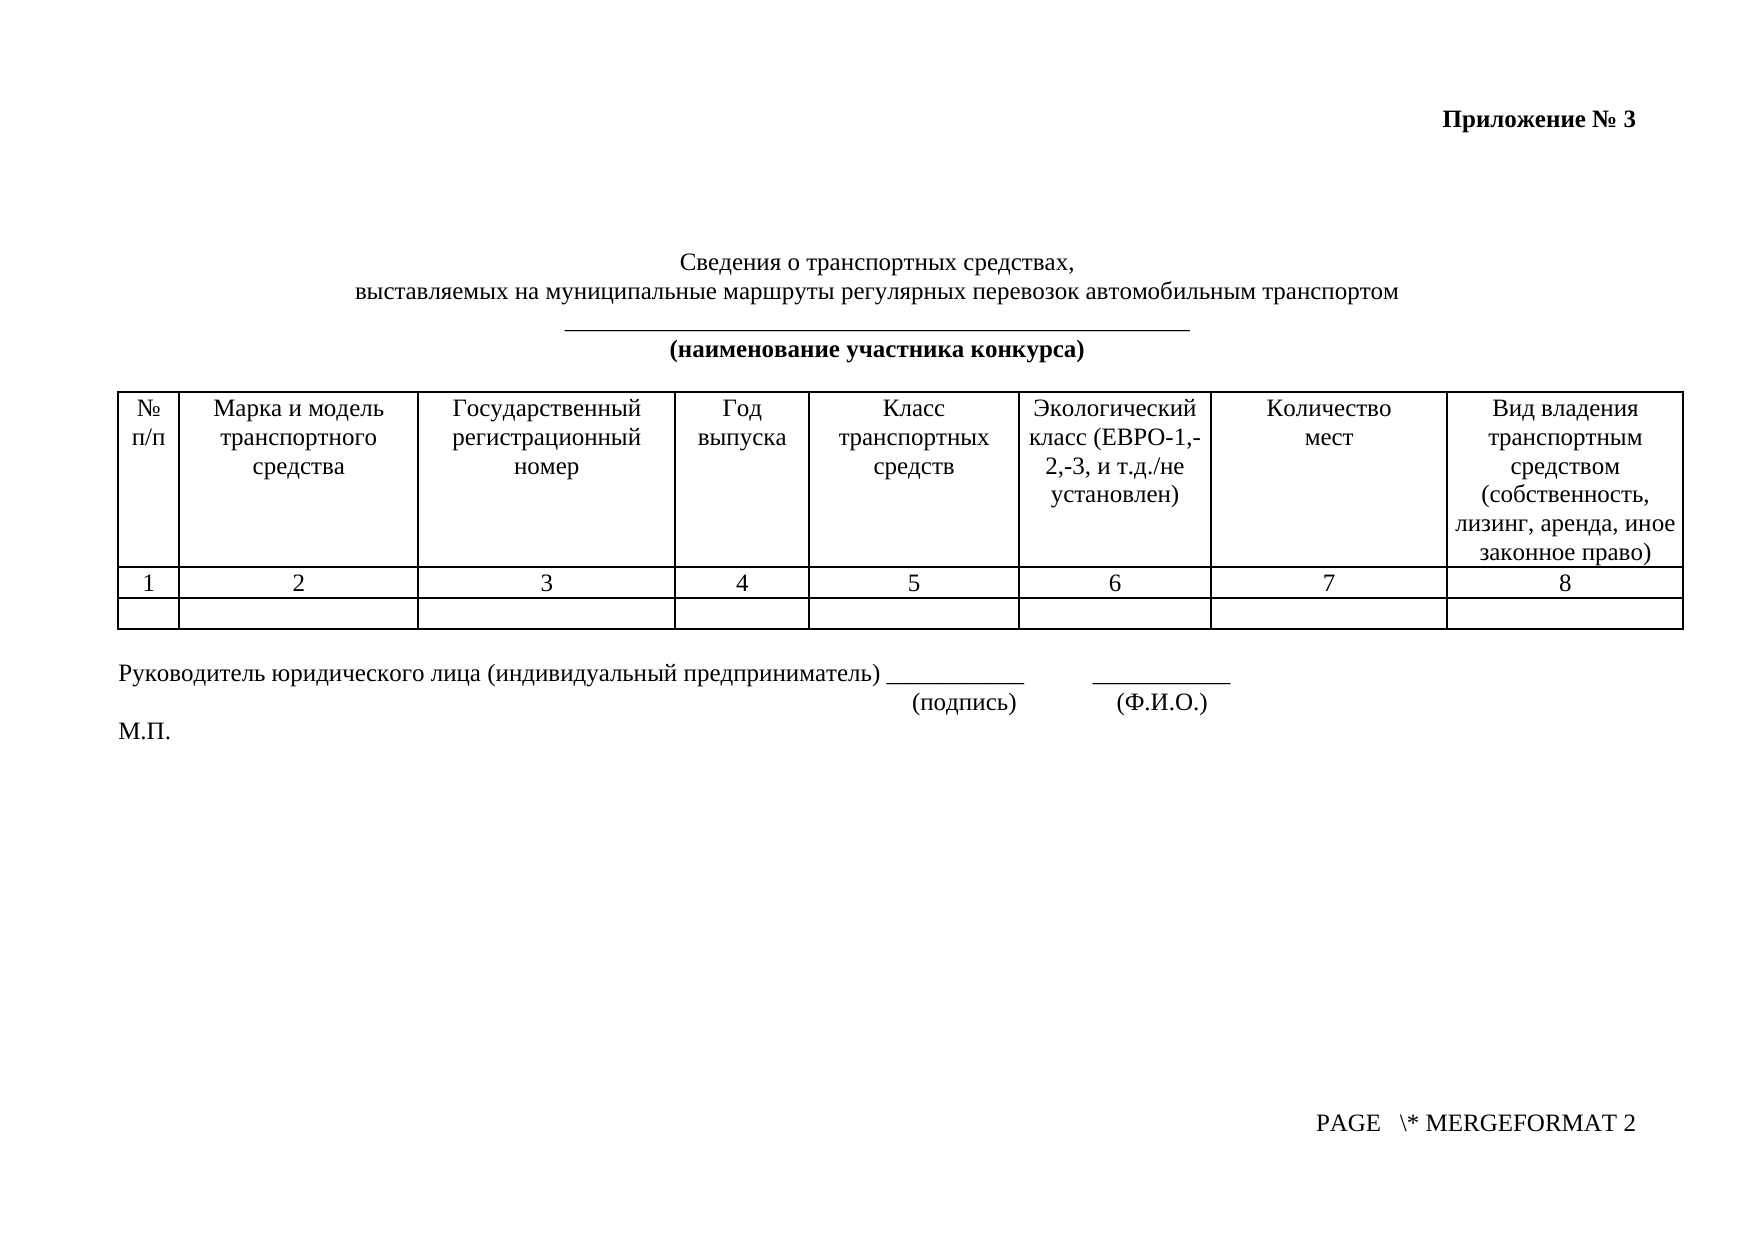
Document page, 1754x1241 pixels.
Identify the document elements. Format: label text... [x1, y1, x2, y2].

text Руководитель юридического лица (индивидуальный предприниматель) ___________ ___________ [118, 658, 1636, 687]
table_cell [180, 599, 417, 627]
table_header Класс транспортных средств [810, 393, 1018, 566]
table_header Марка и модель транспортного средства [180, 393, 417, 566]
table_cell [1020, 599, 1210, 627]
table_cell 7 [1212, 568, 1446, 597]
text выставляемых на муниципальные маршруты регулярных перевозок автомобильным транспортом [118, 276, 1636, 305]
text Сведения о транспортных средствах, [118, 247, 1636, 276]
table_cell 3 [419, 568, 674, 597]
table_header № п/п [119, 393, 178, 566]
table_header Государственный регистрационный номер [419, 393, 674, 566]
table_cell 1 [119, 568, 178, 597]
table_cell [1448, 599, 1682, 627]
table_header Вид владения транспортным средством (собственность, лизинг, аренда, иное законное право) [1448, 393, 1682, 566]
table_cell [419, 599, 674, 627]
table_cell 2 [180, 568, 417, 597]
text (наименование участника конкурса) [118, 334, 1636, 362]
table_cell [119, 599, 178, 627]
text (подпись) (Ф.И.О.) [118, 687, 1636, 716]
table_cell 4 [676, 568, 808, 597]
table_header Количество мест [1212, 393, 1446, 566]
table_cell 8 [1448, 568, 1682, 597]
text Приложение № 3 [118, 104, 1636, 132]
table_header Экологический класс (ЕВРО-1,-2,-3, и т.д./не установлен) [1020, 393, 1210, 566]
text __________________________________________________ [118, 305, 1636, 334]
table_cell [676, 599, 808, 627]
table_cell 5 [810, 568, 1018, 597]
table_cell 6 [1020, 568, 1210, 597]
text М.П. [118, 716, 1636, 744]
table_header Год выпуска [676, 393, 808, 566]
table_cell [1212, 599, 1446, 627]
table_cell [810, 599, 1018, 627]
